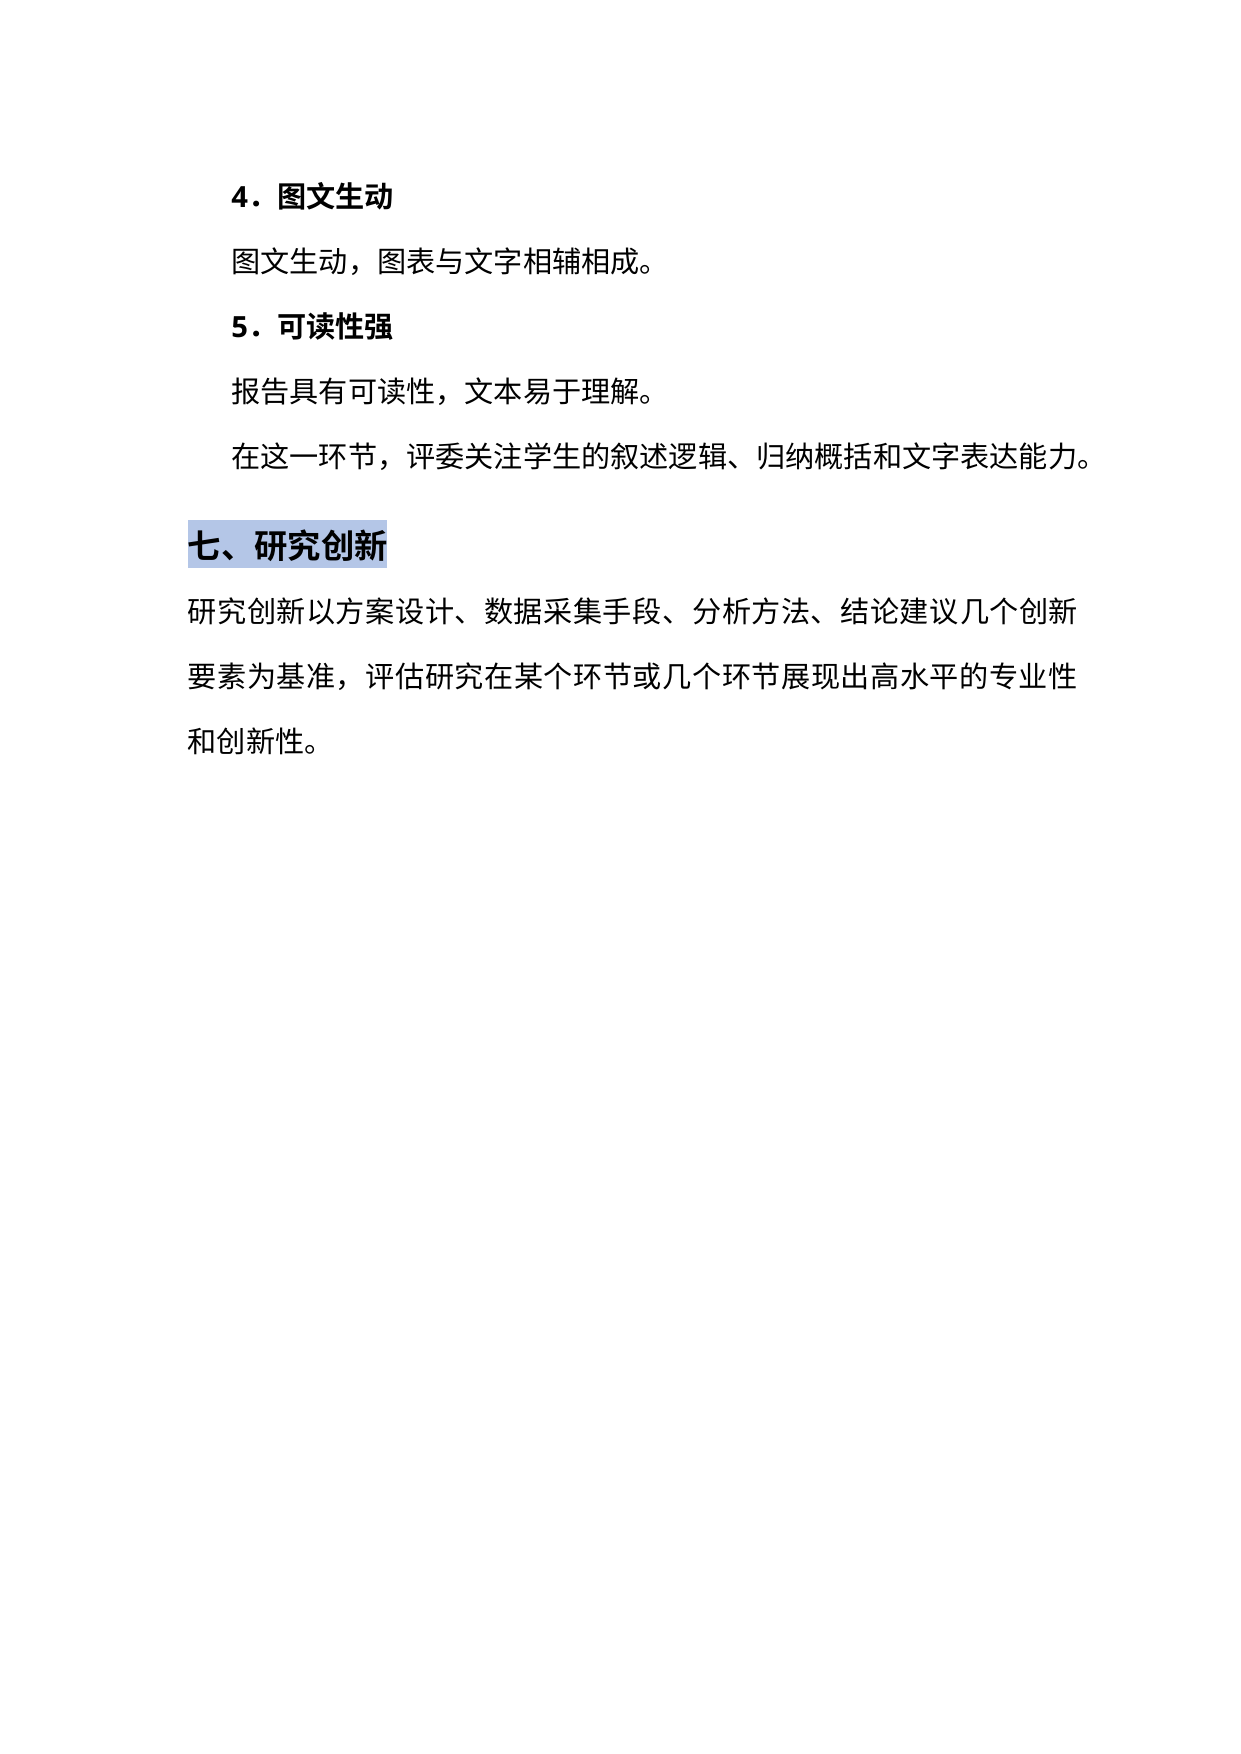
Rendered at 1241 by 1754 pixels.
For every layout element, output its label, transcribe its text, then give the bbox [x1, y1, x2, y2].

text 报告具有可读性，文本易于理解。 [187, 357, 1078, 422]
text 5．可读性强 [187, 292, 1078, 357]
text 4．图文生动 [187, 162, 1078, 227]
text 研究创新以方案设计、数据采集手段、分析方法、结论建议几个创新要素为基准，评估研究在某个环节或几个环节展现出高水平的专业性和创新性。 [187, 577, 1078, 772]
text 七、研究创新 [187, 512, 1078, 577]
text 在这一环节，评委关注学生的叙述逻辑、归纳概括和文字表达能力。 [187, 422, 1078, 487]
text 图文生动，图表与文字相辅相成。 [187, 227, 1078, 292]
